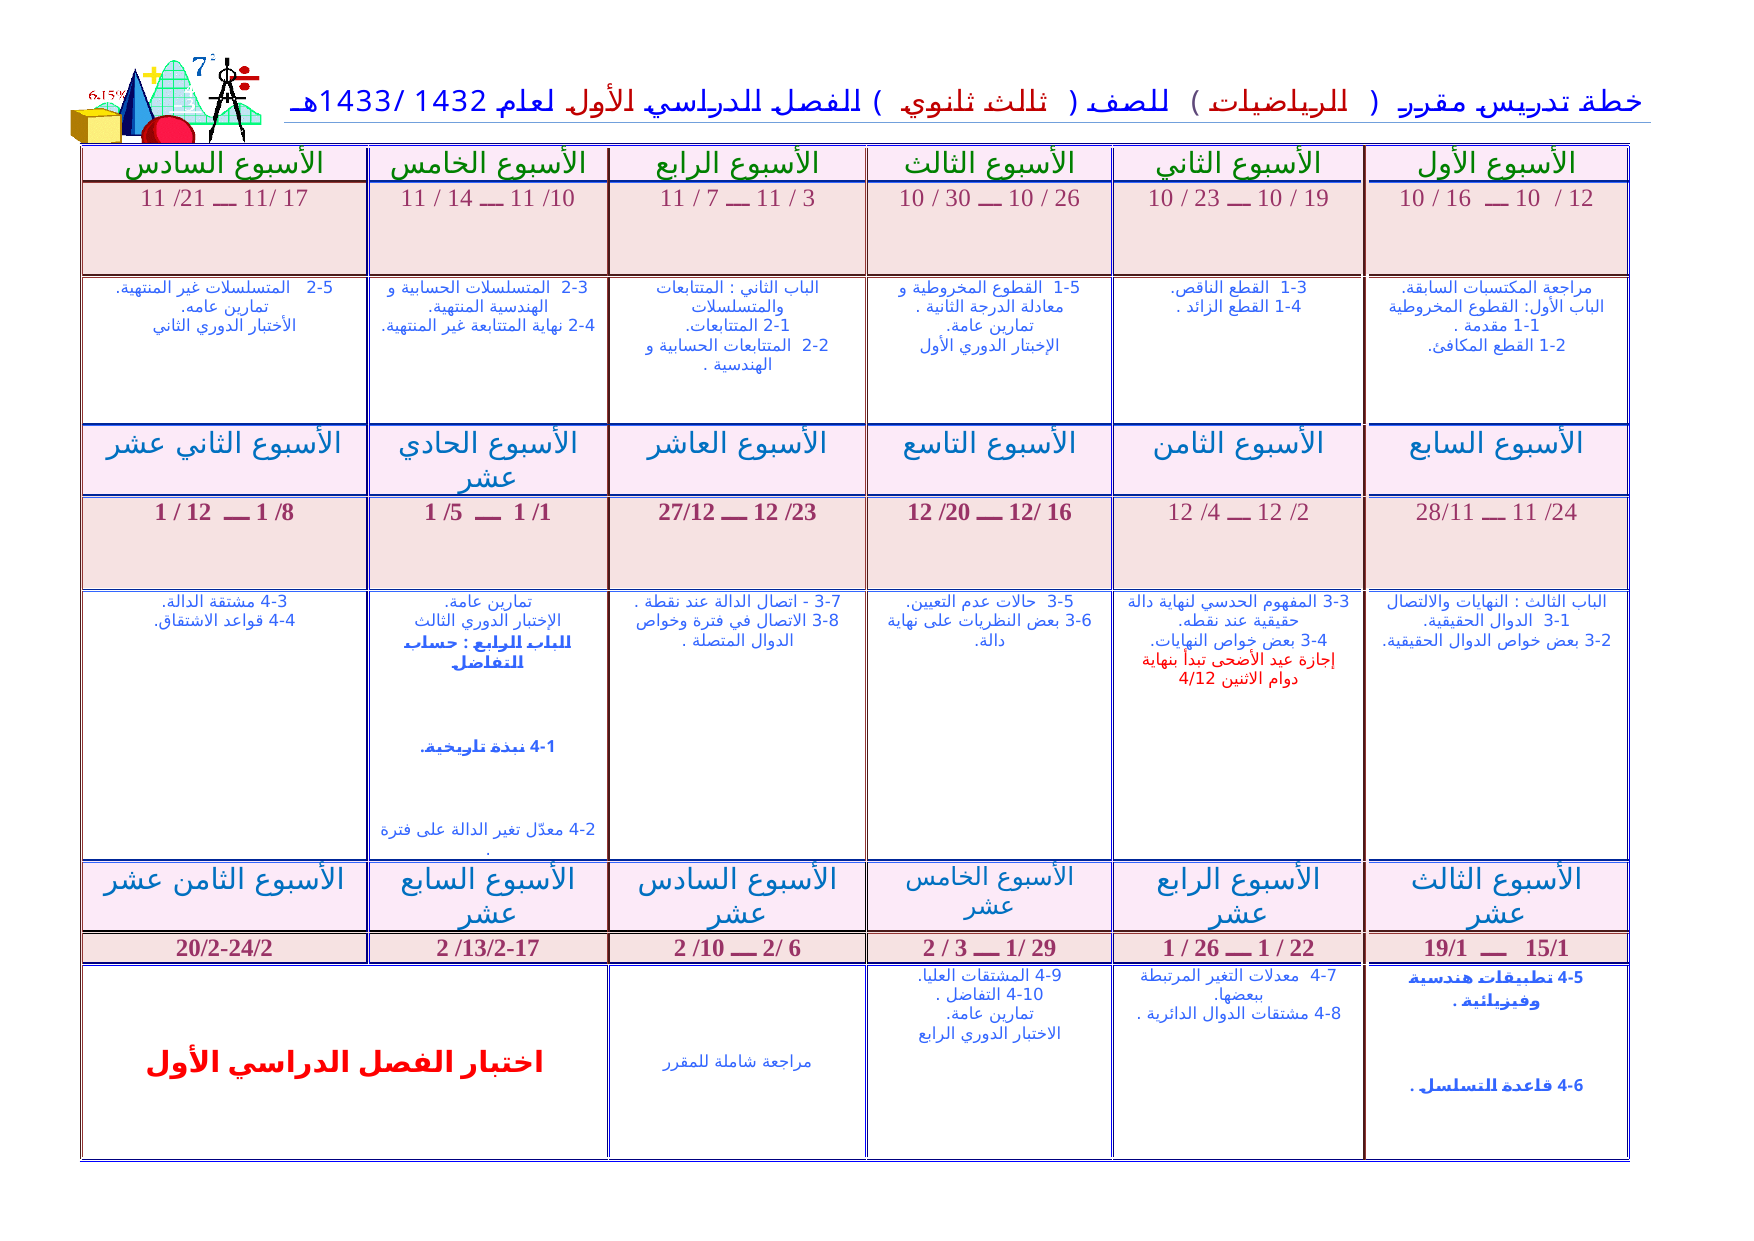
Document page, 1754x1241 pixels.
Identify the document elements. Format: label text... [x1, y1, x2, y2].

table_cell 23/ 12 ـــ 27/12 [610, 498, 865, 588]
table_cell 19 / 10 ـــ 23 / 10 [1114, 180, 1363, 274]
table_cell 1-3 القطع الناقص. 1-4 القطع الزائد . [1114, 274, 1364, 423]
table_cell الباب الثالث : النهايات والالتصال 3-1 الدوال الحقيقية. 3-2 بعض خواص الدوال الحقيقية. [1366, 589, 1627, 859]
table_cell الأسبوع الرابع عشر [1114, 859, 1364, 930]
subtitle خطة تدريس مقرر ( الرياضيات ) للصف ( ثالث ثانوي ) الفصل الدراسي الأول لعام 1432 /1433هـ [284, 80, 1651, 122]
table_cell اختبار الفصل الدراسي الأول [81, 962, 608, 1158]
table_cell مراجعة شاملة للمقرر [608, 964, 867, 1158]
table_cell 3 / 11 ـــ 7 / 11 [610, 183, 865, 274]
table_cell الأسبوع السابع [1365, 423, 1627, 494]
table_cell 4-5 تطبيقات هندسية وفيزيائية . 4-6 قاعدة التسلسل . [1366, 962, 1628, 1158]
table_cell 10/ 11 ـــ 14 / 11 [370, 183, 607, 274]
table_cell الأسبوع العاشر [610, 426, 865, 494]
table_cell 3-5 حالات عدم التعيين. 3-6 بعض النظريات على نهاية دالة. [868, 592, 1111, 859]
table_cell الأسبوع الخامس عشر [868, 863, 1111, 930]
table_cell 4-9 المشتقات العليا. 4-10 التفاضل . تمارين عامة. الاختبار الدوري الرابع [867, 966, 1113, 1158]
table_header الأسبوع الأول [1366, 146, 1628, 180]
table_cell 2/ 12 ـــ 4/ 12 [1114, 494, 1364, 588]
table_cell 29 /1 ـــ 3 / 2 [868, 934, 1111, 962]
table_cell 20/2-24/2 [83, 934, 366, 962]
table_header الأسبوع السادس [81, 144, 368, 180]
table_cell 2-5 المتسلسلات غير المنتهية. تمارين عامه. الأختبار الدوري الثاني [83, 278, 366, 423]
picture [70, 40, 262, 172]
table_cell 15/1 ـــ 19/1 [1366, 930, 1627, 962]
table_cell الأسبوع السادس عشر [610, 863, 865, 930]
table_cell 4-7 معدلات التغير المرتبطة ببعضها. 4-8 مشتقات الدوال الدائرية . [1113, 962, 1364, 1158]
table_cell الأسبوع الثامن عشر [83, 863, 366, 930]
table_cell تمارين عامة. الإختبار الدوري الثالث الباب الرابع : حساب التفاضل 4-1 نبذة تاريخية. 4-2 معدّل تغير الدالة على فترة . [370, 592, 607, 859]
table_cell 6 /2 ـــ 10/ 2 [610, 934, 865, 962]
table_cell 8/ 1 ـــ 12 / 1 [83, 498, 366, 588]
table_cell 1-5 القطوع المخروطية و معادلة الدرجة الثانية . تمارين عامة. الإخبتار الدوري الأول [868, 278, 1111, 423]
table_cell الأسبوع الحادي عشر [370, 426, 607, 494]
table_header الأسبوع الخامس [368, 146, 608, 180]
table_header الأسبوع الثاني [1113, 146, 1363, 180]
table_cell الأسبوع الثامن [1114, 423, 1364, 494]
table_cell الأسبوع السابع عشر [370, 863, 607, 930]
table_cell 3-7 - اتصال الدالة عند نقطة . 3-8 الاتصال في فترة وخواص الدوال المتصلة . [610, 592, 865, 859]
table_header الأسبوع الرابع [608, 146, 867, 180]
table_cell الباب الثاني : المتتابعات والمتسلسلات 2-1 المتتابعات. 2-2 المتتابعات الحسابية و الهندسية . [610, 278, 865, 423]
table_cell الأسبوع التاسع [868, 426, 1111, 494]
table_cell 22 / 1 ـــ 26 / 1 [1114, 930, 1364, 962]
table_cell 1/ 1 ـــ 5/ 1 [370, 498, 607, 588]
table_cell 2-3 المتسلسلات الحسابية و الهندسية المنتهية. 2-4 نهاية المتتابعة غير المنتهية. [370, 278, 607, 423]
table_cell 13/2-17/ 2 [370, 934, 607, 962]
table_cell الأسبوع الثالث عشر [1366, 859, 1627, 930]
table_cell 26 / 10 ـــ 30 / 10 [868, 183, 1111, 274]
table_cell الأسبوع الثاني عشر [83, 426, 366, 494]
table_cell 17 /11 ـــ 21/ 11 [83, 183, 366, 274]
table_cell 3-3 المفهوم الحدسي لنهاية دالة حقيقية عند نقطه. 3-4 بعض خواص النهايات. إجازة عيد الأضحى تبدأ بنهاية دوام الاثنين 4/12 [1114, 589, 1364, 859]
table_header الأسبوع الثالث [867, 146, 1113, 180]
table_cell 12 / 10 ـــ 16 / 10 [1366, 180, 1627, 274]
table_cell 16 /12 ـــ 20/ 12 [868, 498, 1111, 588]
table_cell مراجعة المكتسبات السابقة. الباب الأول: القطوع المخروطية 1-1 مقدمة . 1-2 القطع المكافئ. [1366, 274, 1627, 423]
table_cell 4-3 مشتقة الدالة. 4-4 قواعد الاشتقاق. [83, 592, 366, 859]
table_cell 24/ 11 ـــ 28/11 [1366, 494, 1627, 588]
